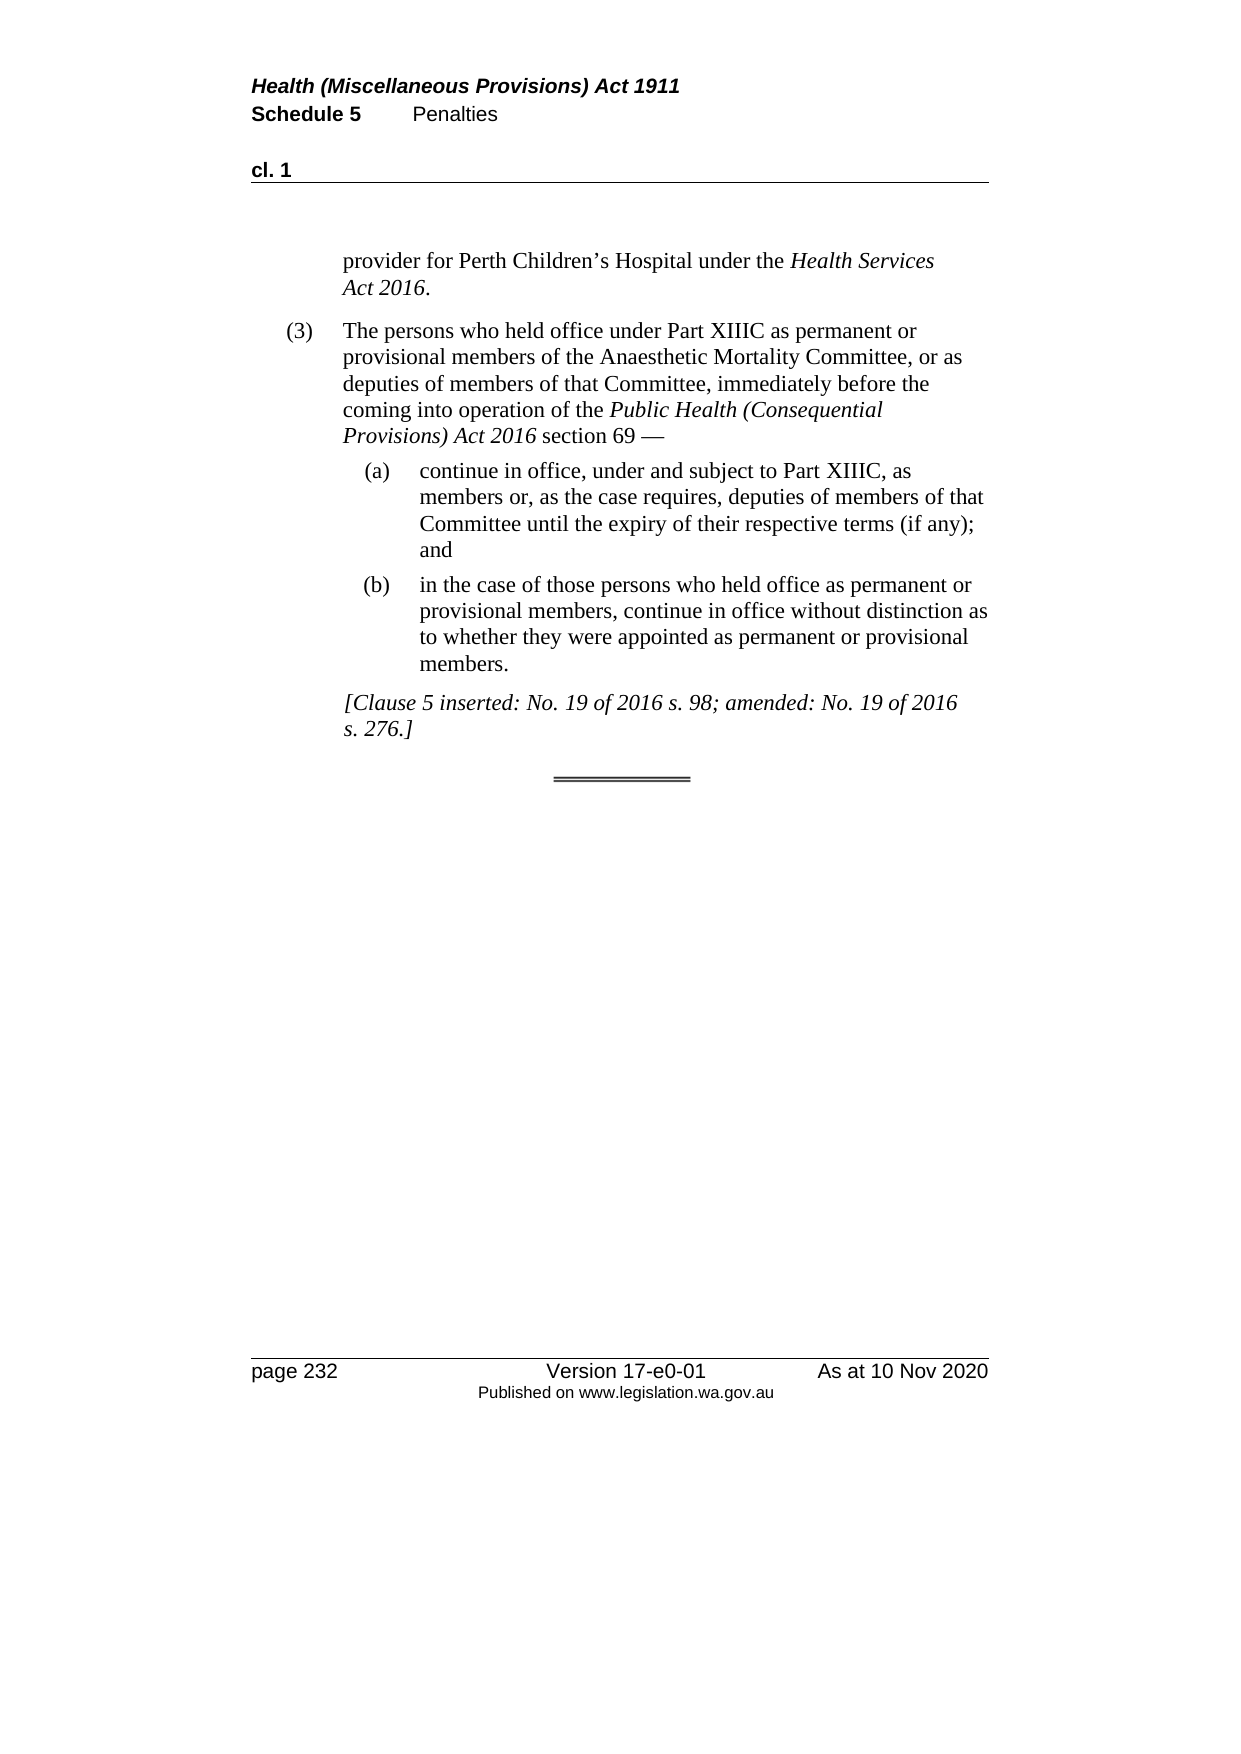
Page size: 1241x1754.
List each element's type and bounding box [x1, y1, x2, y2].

picture [543, 766, 697, 795]
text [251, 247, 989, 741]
